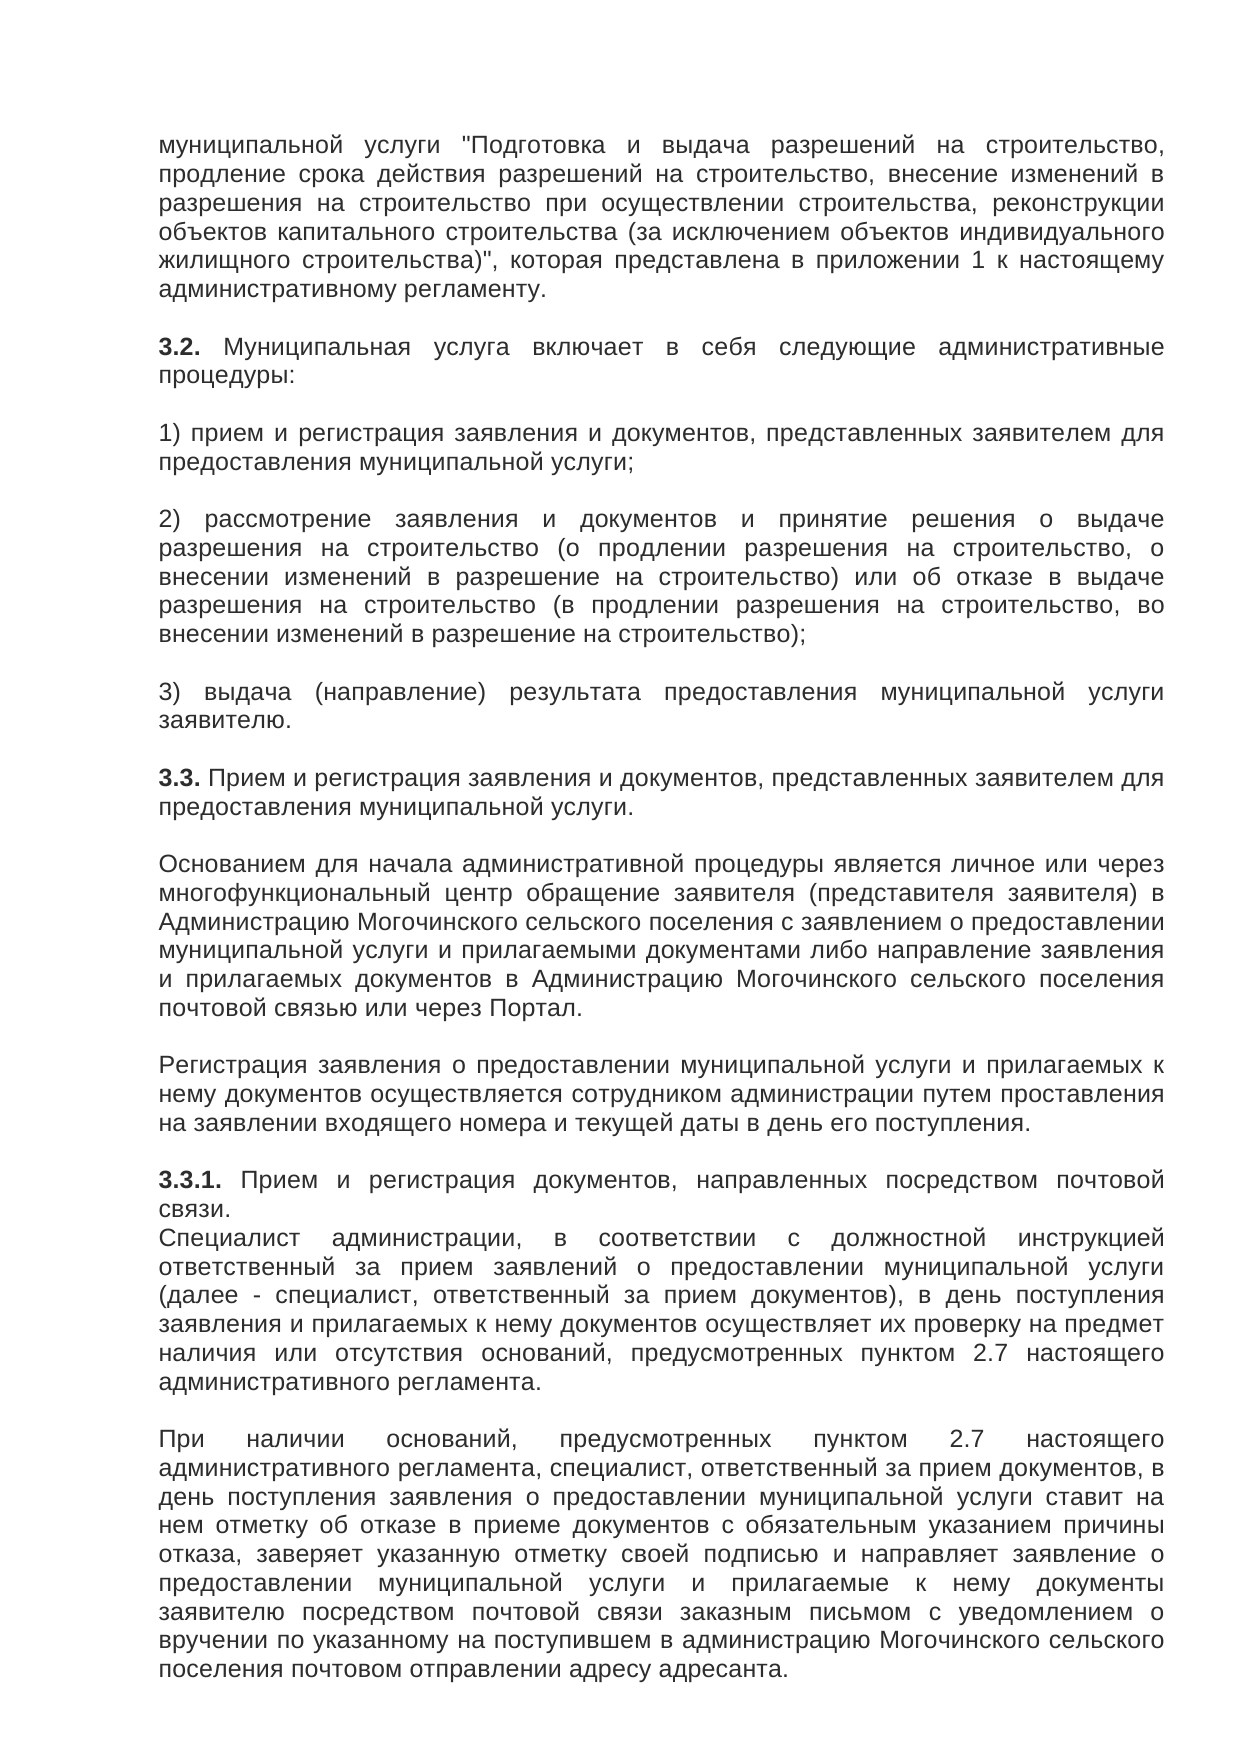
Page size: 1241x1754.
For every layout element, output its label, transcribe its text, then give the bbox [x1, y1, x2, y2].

text 3.2. Муниципальная услуга включает в себя следующие административные процедуры: 1) прием и регистрация заявления и документов, представленных заявителем для предоставления муниципальной услуги; [158, 303, 1166, 476]
text Основанием для начала административной процедуры является личное или через многофункциональный центр обращение заявителя (представителя заявителя) в Администрацию Могочинского сельского поселения с заявлением о предоставлении муниципальной услуги и прилагаемыми документами либо направление заявления и прилагаемых документов в Администрацию Могочинского сельского поселения почтовой связью или через Портал. [158, 821, 1166, 1022]
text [158, 131, 1166, 303]
text 3.3.1. Прием и регистрация документов, направленных посредством почтовой связи. [158, 1137, 1166, 1223]
text Регистрация заявления о предоставлении муниципальной услуги и прилагаемых к нему документов осуществляется сотрудником администрации путем проставления на заявлении входящего номера и текущей даты в день его поступления. [158, 1022, 1166, 1137]
text 3) выдача (направление) результата предоставления муниципальной услуги заявителю. 3.3. Прием и регистрация заявления и документов, представленных заявителем для предоставления муниципальной услуги. [158, 648, 1166, 821]
text Специалист администрации, в соответствии с должностной инструкцией ответственный за прием заявлений о предоставлении муниципальной услуги (далее - специалист, ответственный за прием документов), в день поступления заявления и прилагаемых к нему документов осуществляет их проверку на предмет наличия или отсутствия оснований, предусмотренных пунктом 2.7 настоящего административного регламента. [158, 1223, 1166, 1396]
text При наличии оснований, предусмотренных пунктом 2.7 настоящего административного регламента, специалист, ответственный за прием документов, в день поступления заявления о предоставлении муниципальной услуги ставит на нем отметку об отказе в приеме документов с обязательным указанием причины отказа, заверяет указанную отметку своей подписью и направляет заявление о предоставлении муниципальной услуги и прилагаемые к нему документы заявителю посредством почтовой связи заказным письмом с уведомлением о вручении по указанному на поступившем в администрацию Могочинского сельского поселения почтовом отправлении адресу адресанта. [158, 1396, 1166, 1683]
text 2) рассмотрение заявления и документов и принятие решения о выдаче разрешения на строительство (о продлении разрешения на строительство, о внесении изменений в разрешение на строительство) или об отказе в выдаче разрешения на строительство (в продлении разрешения на строительство, во внесении изменений в разрешение на строительство); [158, 476, 1166, 648]
